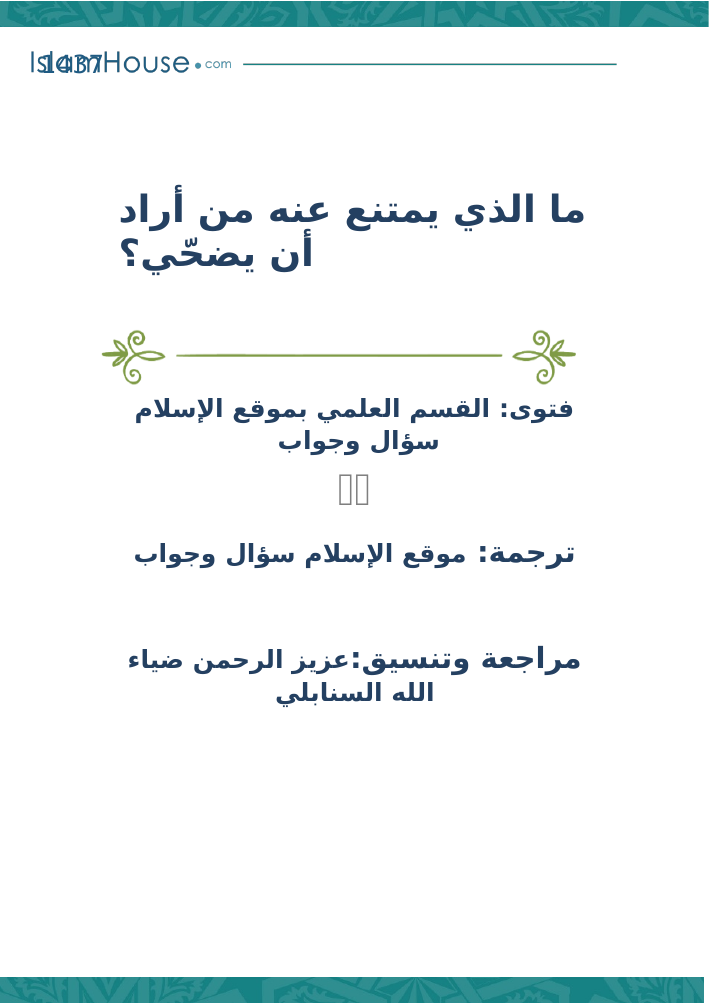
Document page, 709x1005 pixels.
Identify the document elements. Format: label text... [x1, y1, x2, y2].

picture [0, 977, 704, 1003]
text مراجعة وتنسيق:عزيز الرحمن ضياء الله السنابلي [118, 642, 591, 707]
text فتوى: القسم العلمي بموقع الإسلام سؤال وجواب [118, 394, 591, 455]
picture [24, 48, 617, 78]
text ترجمة: موقع الإسلام سؤال وجواب [118, 536, 591, 570]
subtitle ما الذي يمتنع عنه من أراد أن يضحّي؟ [118, 188, 591, 275]
picture [0, 1, 709, 27]
